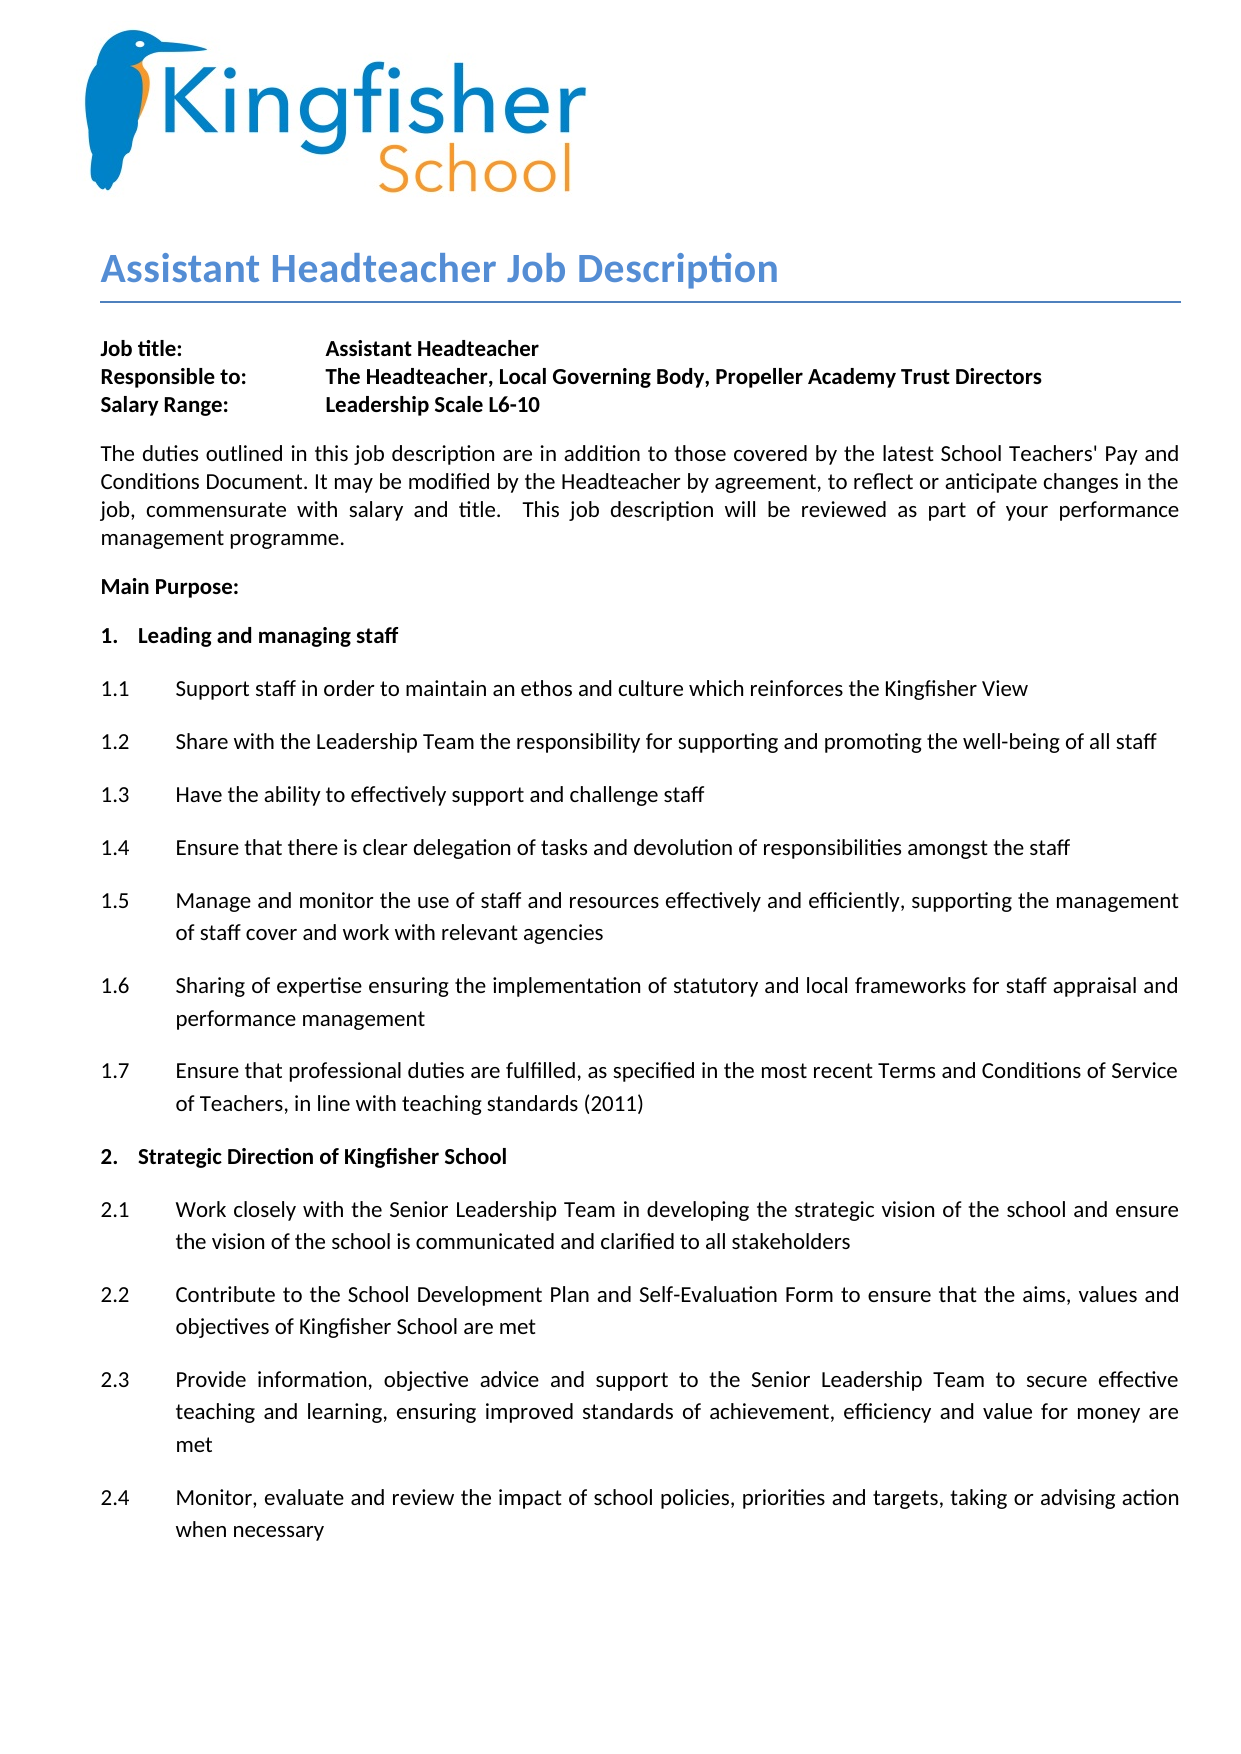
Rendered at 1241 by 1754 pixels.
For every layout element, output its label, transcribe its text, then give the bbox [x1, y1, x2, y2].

list Leading and managing staff [100, 621, 1181, 649]
text The duties outlined in this job description are in addition to those covered by the latest School Teachers' Pay and Conditions Document. It may be modified by the Headteacher by agreement, to reflect or anticipate changes in the job, commensurate with salary and title. This job description will be reviewed as part of your performance management programme. [100, 439, 1181, 551]
list Manage and monitor the use of staff and resources effectively and efficiently, supporting the management of staff cover and work with relevant agencies [100, 886, 1181, 946]
list Sharing of expertise ensuring the implementation of statutory and local frameworks for staff appraisal and performance management [100, 971, 1181, 1032]
text Job title: Assistant Headteacher [100, 334, 1181, 362]
list Monitor, evaluate and review the impact of school policies, priorities and targets, taking or advising action when necessary [100, 1483, 1181, 1543]
list Work closely with the Senior Leadership Team in developing the strategic vision of the school and ensure the vision of the school is communicated and clarified to all stakeholders [100, 1195, 1181, 1255]
list Provide information, objective advice and support to the Senior Leadership Team to secure effective teaching and learning, ensuring improved standards of achievement, efficiency and value for money are met [100, 1365, 1181, 1458]
title Assistant Headteacher Job Description [100, 242, 1181, 301]
list Ensure that professional duties are fulfilled, as specified in the most recent Terms and Conditions of Service of Teachers, in line with teaching standards (2011) [100, 1057, 1181, 1117]
picture [76, 21, 594, 202]
text Responsible to: The Headteacher, Local Governing Body, Propeller Academy Trust Directors [100, 362, 1181, 391]
list Strategic Direction of Kingfisher School [100, 1142, 1181, 1170]
list Support staff in order to maintain an ethos and culture which reinforces the Kingfisher View [100, 674, 1181, 702]
text Salary Range: Leadership Scale L6-10 [100, 391, 1181, 418]
list Contribute to the School Development Plan and Self-Evaluation Form to ensure that the aims, values and objectives of Kingfisher School are met [100, 1280, 1181, 1340]
list Share with the Leadership Team the responsibility for supporting and promoting the well-being of all staff [100, 727, 1181, 755]
list Ensure that there is clear delegation of tasks and devolution of responsibilities amongst the staff [100, 833, 1181, 861]
list Have the ability to effectively support and challenge staff [100, 780, 1181, 808]
text Main Purpose: [100, 572, 1181, 600]
